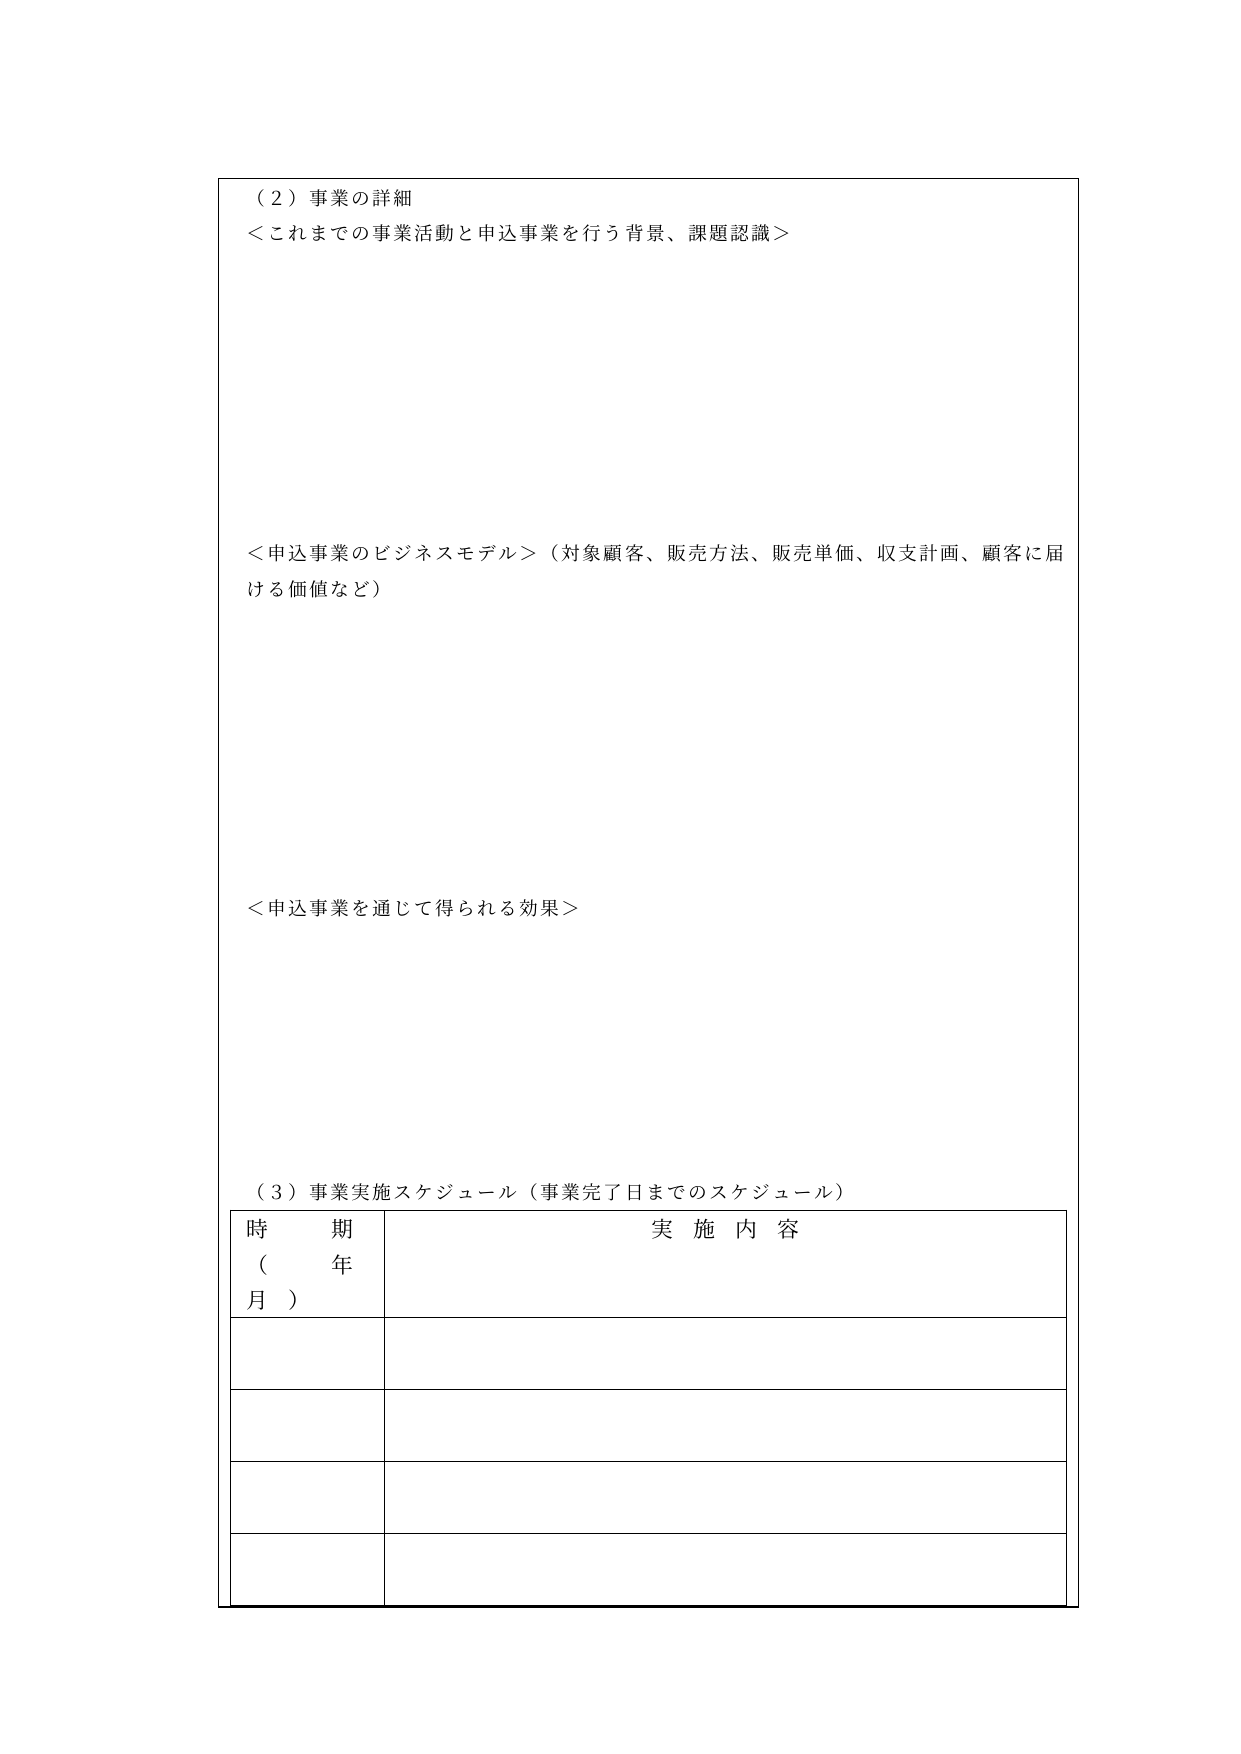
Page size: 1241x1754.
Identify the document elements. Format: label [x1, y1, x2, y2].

table_header [219, 179, 1078, 1606]
